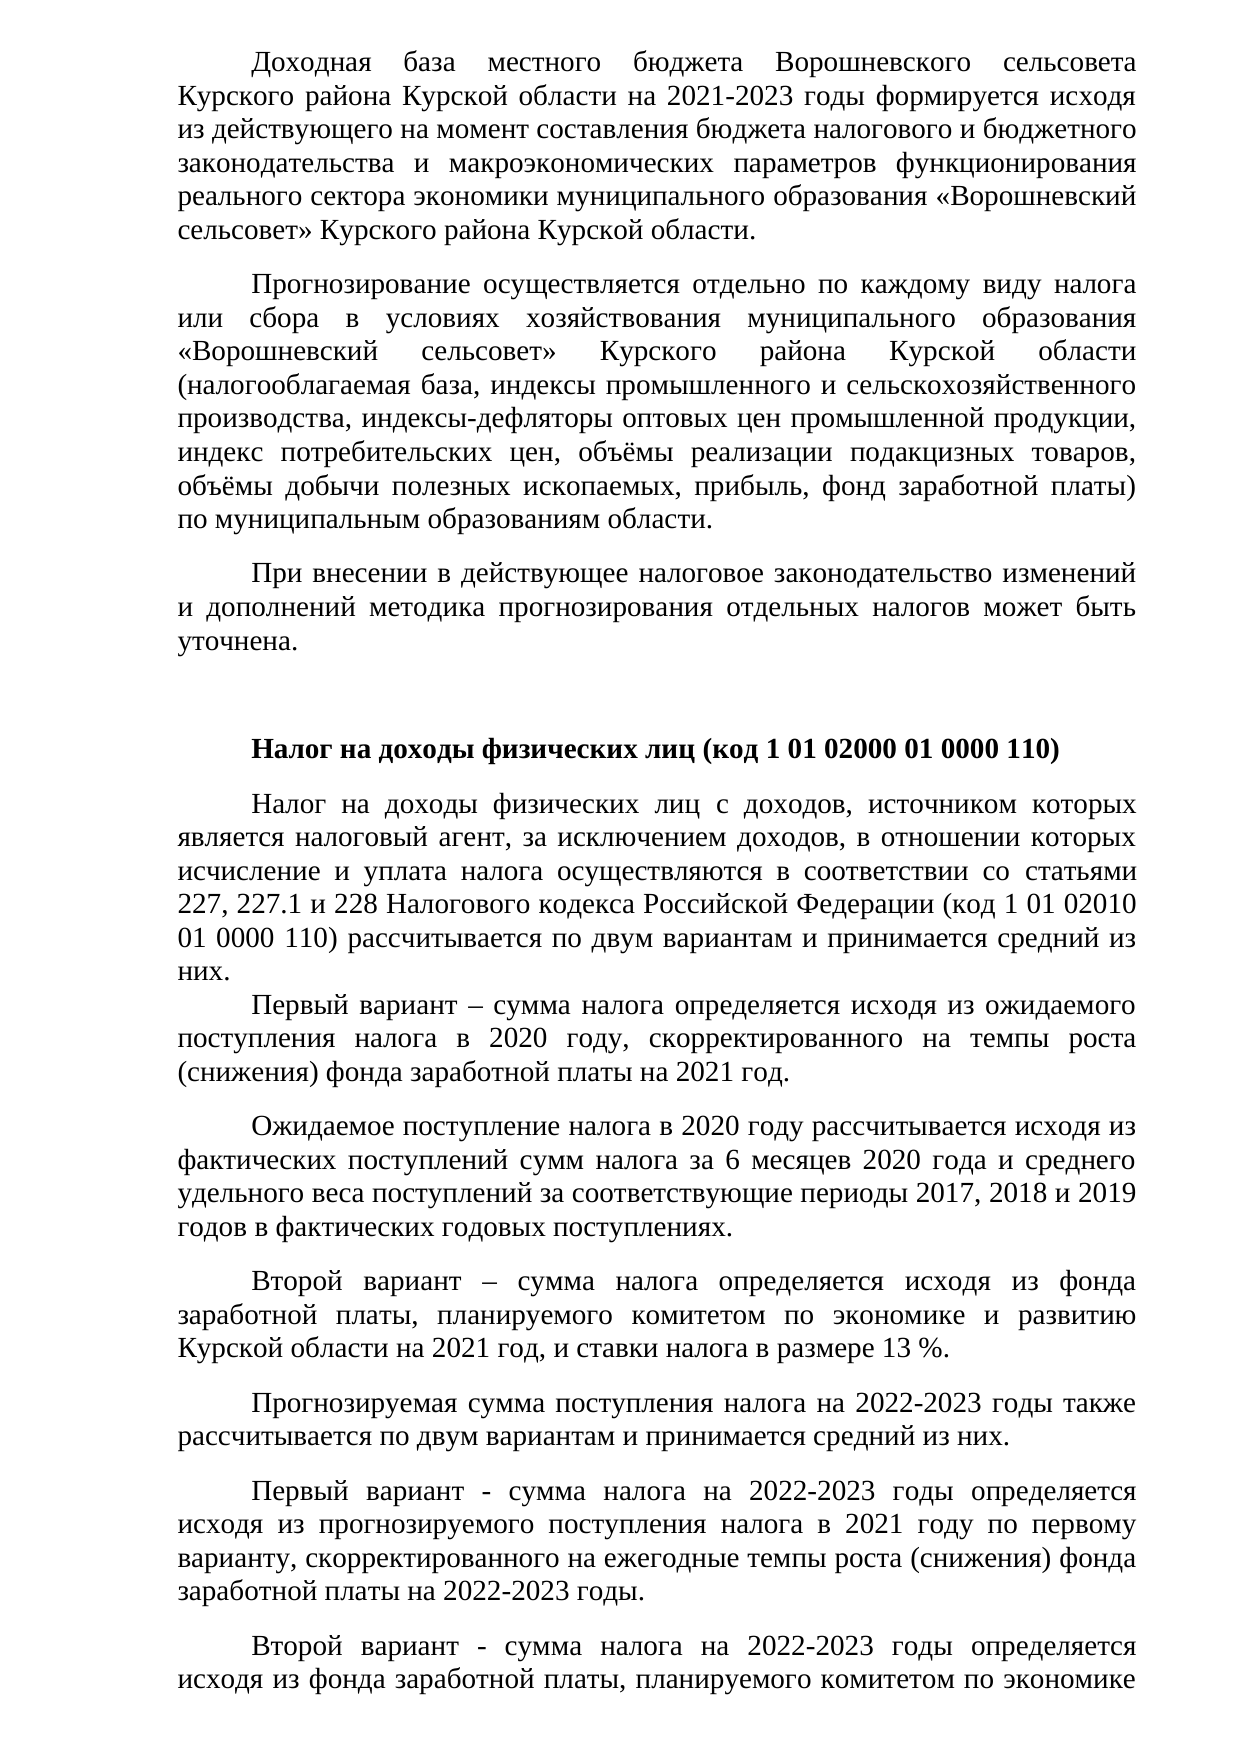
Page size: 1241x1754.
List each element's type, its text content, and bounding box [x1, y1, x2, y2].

text Первый вариант - сумма налога на 2022-2023 годы определяется исходя из прогнозируемого поступления налога в 2021 году по первому варианту, скорректированного на ежегодные темпы роста (снижения) фонда заработной платы на 2022-2023 годы. [177, 1473, 1137, 1607]
text Ожидаемое поступление налога в 2020 году рассчитывается исходя из фактических поступлений сумм налога за 6 месяцев 2020 года и среднего удельного веса поступлений за соответствующие периоды 2017, 2018 и 2019 годов в фактических годовых поступлениях. [177, 1108, 1137, 1243]
text Первый вариант – сумма налога определяется исходя из ожидаемого поступления налога в 2020 году, скорректированного на темпы роста (снижения) фонда заработной платы на 2021 год. [177, 987, 1137, 1088]
text Налог на доходы физических лиц с доходов, источником которых является налоговый агент, за исключением доходов, в отношении которых исчисление и уплата налога осуществляются в соответствии со статьями 227, 227.1 и 228 Налогового кодекса Российской Федерации (код 1 01 02010 01 0000 110) рассчитывается по двум вариантам и принимается средний из них. [177, 786, 1137, 987]
text Налог на доходы физических лиц (код 1 01 02000 01 0000 110) [177, 731, 1137, 765]
text Доходная база местного бюджета Ворошневского сельсовета Курского района Курской области на 2021-2023 годы формируется исходя из действующего на момент составления бюджета налогового и бюджетного законодательства и макроэкономических параметров функционирования реального сектора экономики муниципального образования «Ворошневский сельсовет» Курского района Курской области. [177, 44, 1137, 246]
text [177, 1628, 1137, 1695]
text При внесении в действующее налоговое законодательство изменений и дополнений методика прогнозирования отдельных налогов может быть уточнена. [177, 556, 1137, 656]
text Второй вариант – сумма налога определяется исходя из фонда заработной платы, планируемого комитетом по экономике и развитию Курской области на 2021 год, и ставки налога в размере 13 %. [177, 1263, 1137, 1364]
text Прогнозируемая сумма поступления налога на 2022-2023 годы также рассчитывается по двум вариантам и принимается средний из них. [177, 1385, 1137, 1452]
text Прогнозирование осуществляется отдельно по каждому виду налога или сбора в условиях хозяйствования муниципального образования «Ворошневский сельсовет» Курского района Курской области (налогооблагаемая база, индексы промышленного и сельскохозяйственного производства, индексы-дефляторы оптовых цен промышленной продукции, индекс потребительских цен, объёмы реализации подакцизных товаров, объёмы добычи полезных ископаемых, прибыль, фонд заработной платы) по муниципальным образованиям области. [177, 266, 1137, 535]
